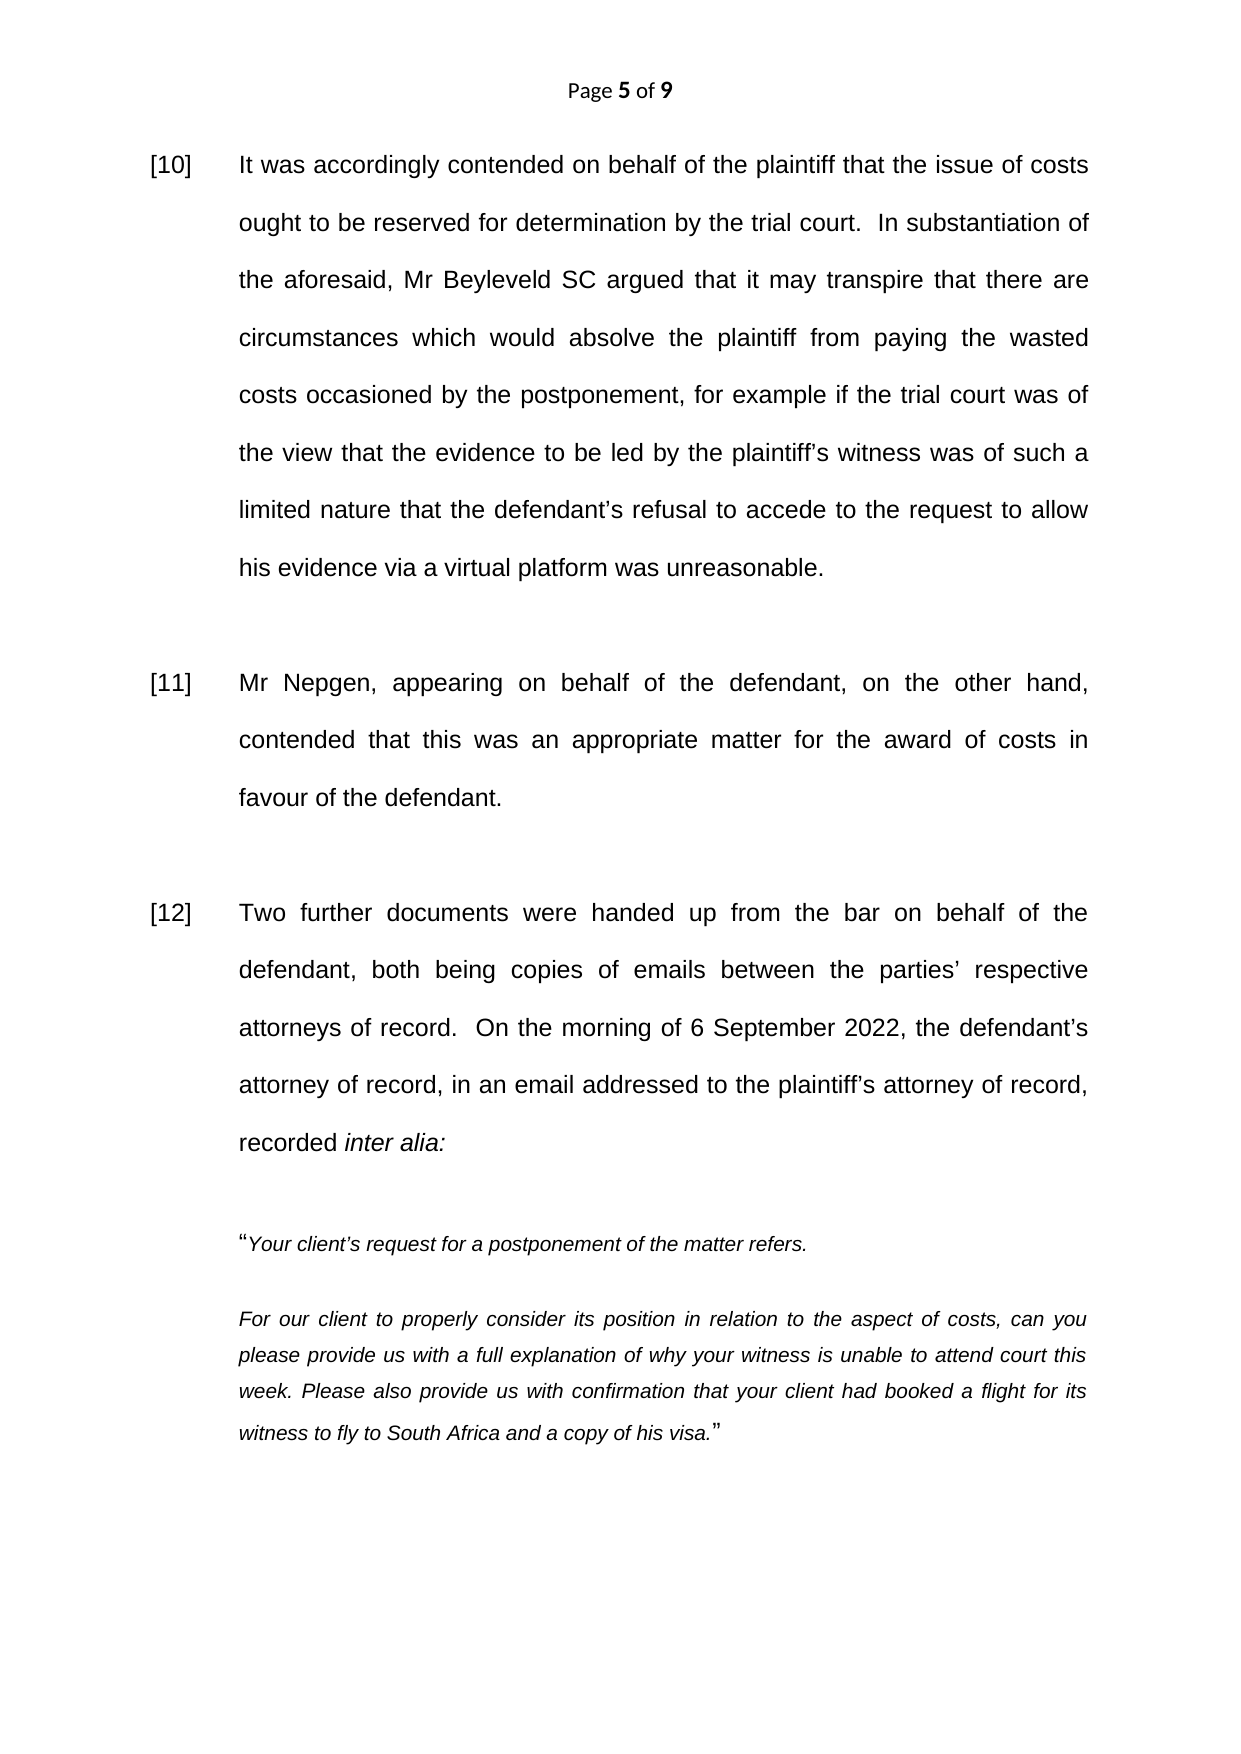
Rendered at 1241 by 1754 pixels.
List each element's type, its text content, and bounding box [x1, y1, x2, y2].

text [11] Mr Nepgen, appearing on behalf of the defendant, on the other hand, contended that this was an appropriate matter for the award of costs in favour of the defendant. [150, 667, 1090, 811]
list For our client to properly consider its position in relation to the aspect of costs, can you please provide us with a full explanation of why your witness is unable to attend court this week. Please also provide us with confirmation that your client had booked a flight for its witness to fly to South Africa and a copy of his visa.” [239, 1307, 1090, 1446]
text [10] It was accordingly contended on behalf of the plaintiff that the issue of costs ought to be reserved for determination by the trial court. In substantiation of the aforesaid, Mr Beyleveld SC argued that it may transpire that there are circumstances which would absolve the plaintiff from paying the wasted costs occasioned by the postponement, for example if the trial court was of the view that the evidence to be led by the plaintiff’s witness was of such a limited nature that the defendant’s refusal to accede to the request to allow his evidence via a virtual platform was unreasonable. [150, 150, 1090, 581]
list “Your client’s request for a postponement of the matter refers. [239, 1228, 1090, 1257]
text [12] Two further documents were handed up from the bar on behalf of the defendant, both being copies of emails between the parties’ respective attorneys of record. On the morning of 6 September 2022, the defendant’s attorney of record, in an email addressed to the plaintiff’s attorney of record, recorded inter alia: [150, 897, 1090, 1156]
